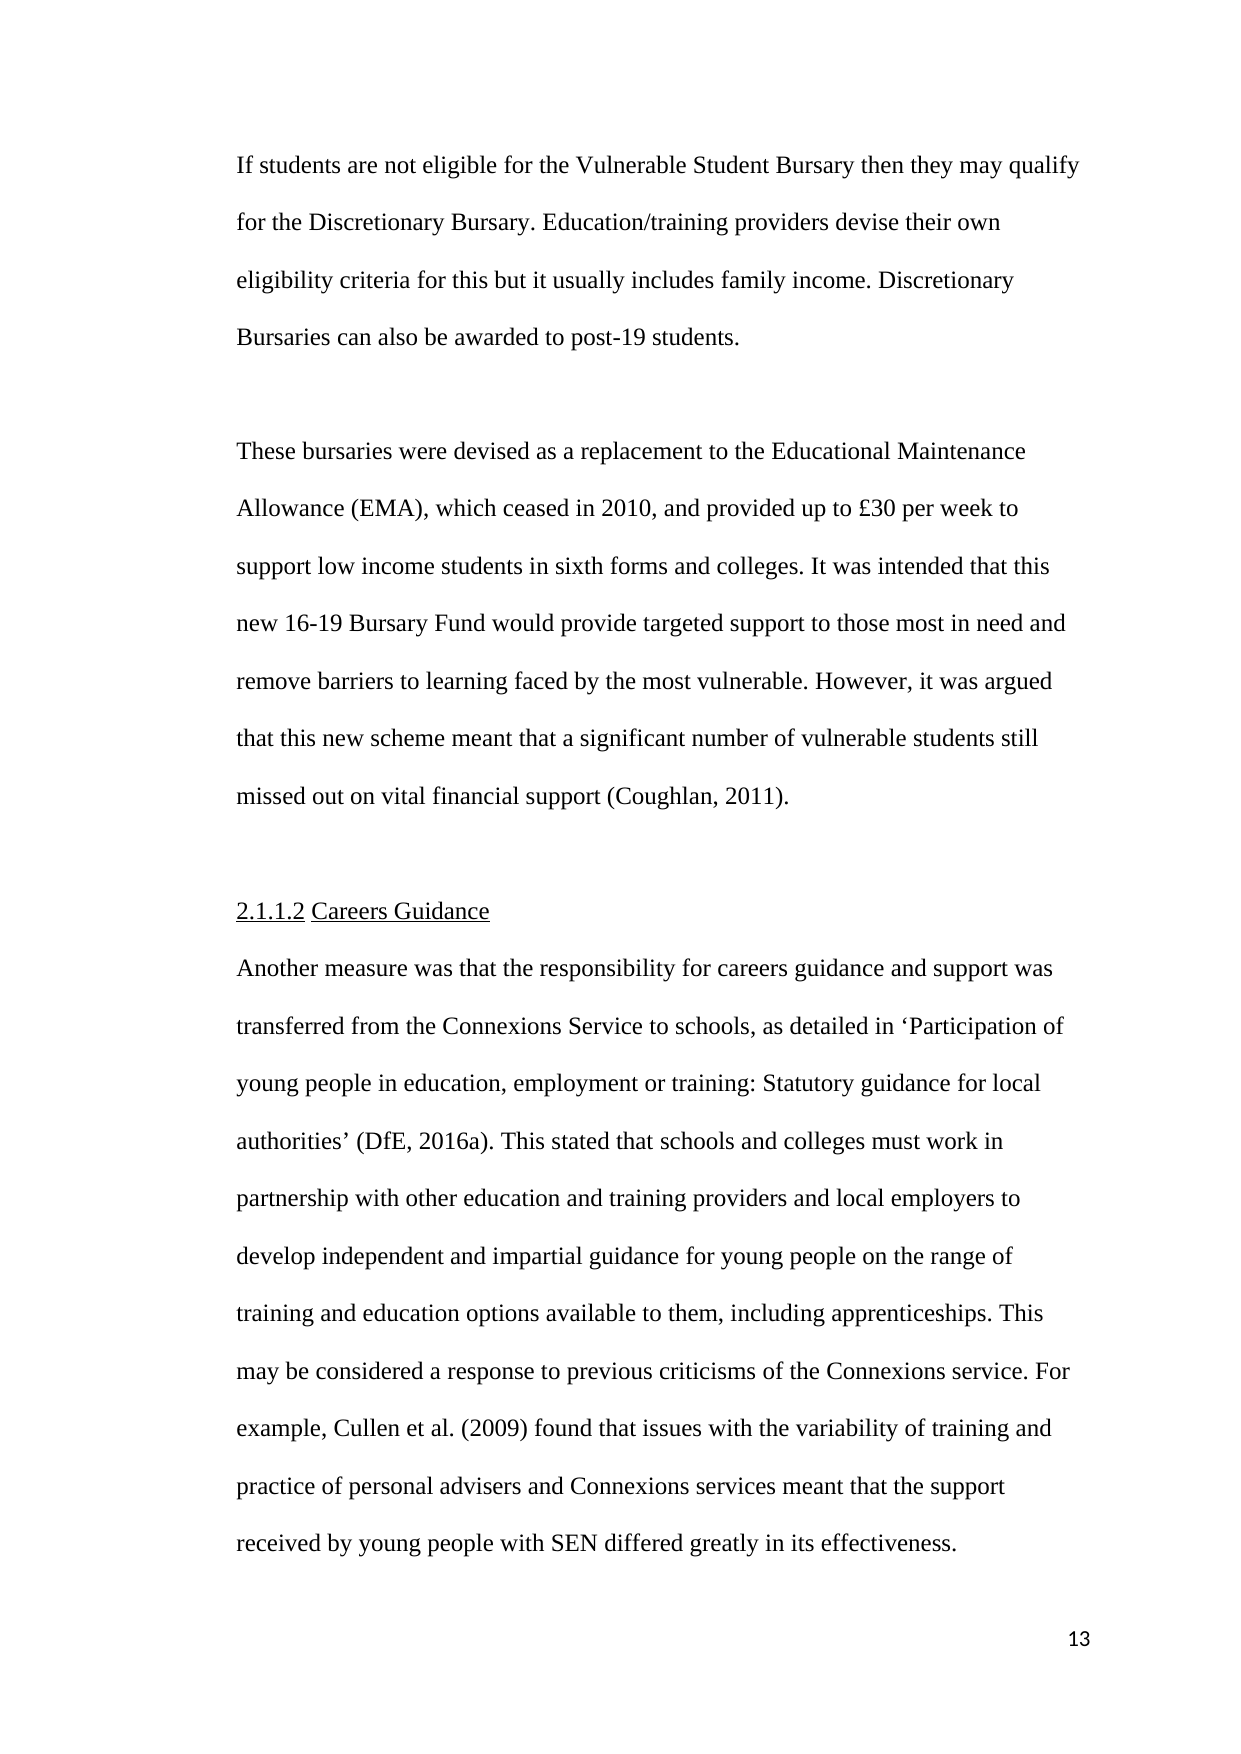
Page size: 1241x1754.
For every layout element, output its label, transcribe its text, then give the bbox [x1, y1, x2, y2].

text 2.1.1.2 Careers Guidance [236, 896, 1090, 925]
text Another measure was that the responsibility for careers guidance and support was transferred from the Connexions Service to schools, as detailed in ‘Participation of young people in education, employment or training: Statutory guidance for local authorities’ (DfE, 2016a). This stated that schools and colleges must work in partnership with other education and training providers and local employers to develop independent and impartial guidance for young people on the range of training and education options available to them, including apprenticeships. This may be considered a response to previous criticisms of the Connexions service. For example, Cullen et al. (2009) found that issues with the variability of training and practice of personal advisers and Connexions services meant that the support received by young people with SEN differed greatly in its effectiveness. [236, 953, 1090, 1557]
text If students are not eligible for the Vulnerable Student Bursary then they may qualify for the Discretionary Bursary. Education/training providers devise their own eligibility criteria for this but it usually includes family income. Discretionary Bursaries can also be awarded to post-19 students. [236, 150, 1090, 351]
text These bursaries were devised as a replacement to the Educational Maintenance Allowance (EMA), which ceased in 2010, and provided up to £30 per week to support low income students in sixth forms and colleges. It was intended that this new 16-19 Bursary Fund would provide targeted support to those most in need and remove barriers to learning faced by the most vulnerable. However, it was argued that this new scheme meant that a significant number of vulnerable students still missed out on vital financial support (Coughlan, 2011). [236, 436, 1090, 810]
